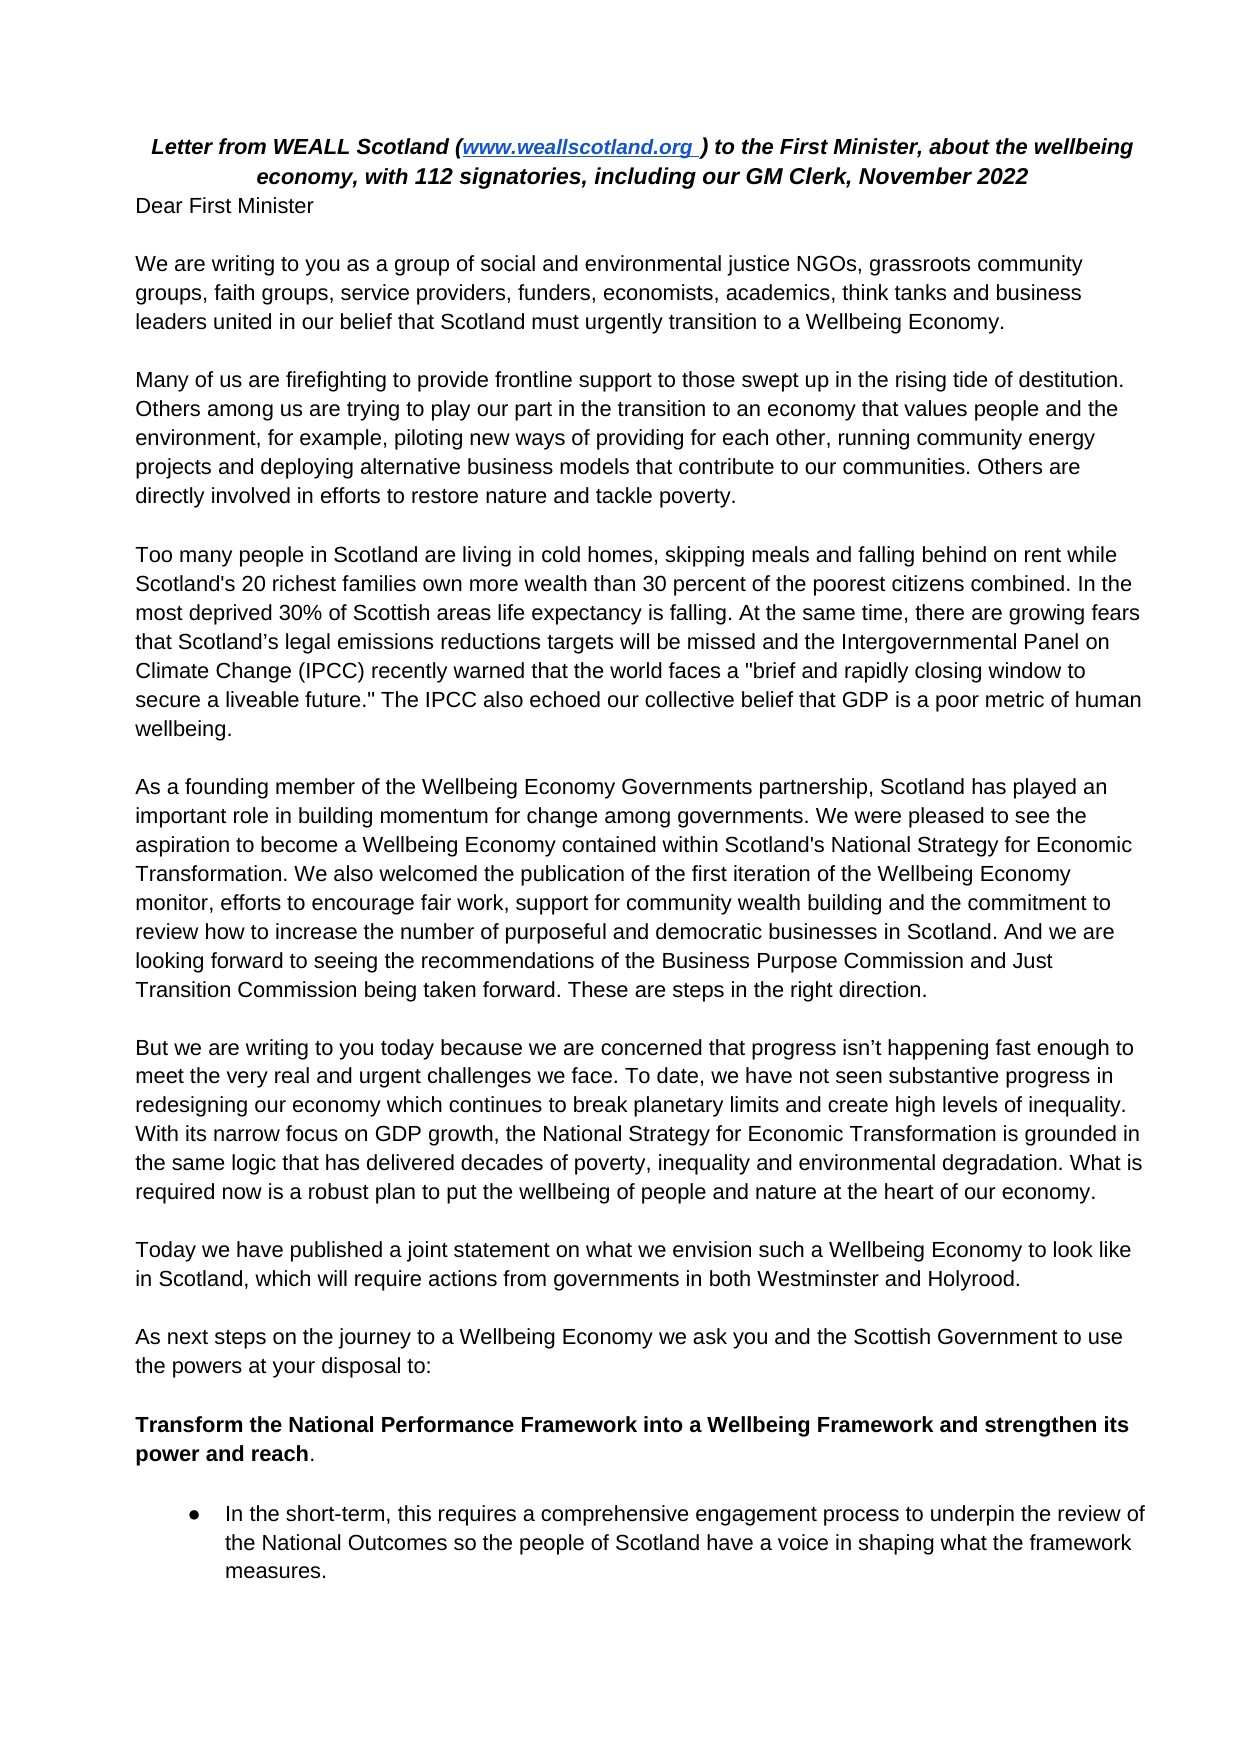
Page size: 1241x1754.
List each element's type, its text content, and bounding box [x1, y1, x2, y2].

text As a founding member of the Wellbeing Economy Governments partnership, Scotland has played an important role in building momentum for change among governments. We were pleased to see the aspiration to become a Wellbeing Economy contained within Scotland's National Strategy for Economic Transformation. We also welcomed the publication of the first iteration of the Wellbeing Economy monitor, efforts to encourage fair work, support for community wealth building and the commitment to review how to increase the number of purposeful and democratic businesses in Scotland. And we are looking forward to seeing the recommendations of the Business Purpose Commission and Just Transition Commission being taken forward. These are steps in the right direction. [135, 774, 1152, 1002]
text But we are writing to you today because we are concerned that progress isn’t happening fast enough to meet the very real and urgent challenges we face. To date, we have not seen substantive progress in redesigning our economy which continues to break planetary limits and create high levels of inequality. With its narrow focus on GDP growth, the National Strategy for Economic Transformation is grounded in the same logic that has delivered decades of poverty, inequality and environmental degradation. What is required now is a robust plan to put the wellbeing of people and nature at the heart of our economy. [135, 1034, 1152, 1204]
text Letter from WEALL Scotland (www.weallscotland.org ) to the First Minister, about the wellbeing economy, with 112 signatories, including our GM Clerk, November 2022 [135, 133, 1152, 189]
text Many of us are firefighting to provide frontline support to those swept up in the rising tide of destitution. Others among us are trying to play our part in the transition to an economy that values people and the environment, for example, piloting new ways of providing for each other, running community energy projects and deploying alternative business models that contribute to our communities. Others are directly involved in efforts to restore nature and tackle poverty. [135, 367, 1152, 538]
text Dear First Minister [135, 193, 1152, 218]
text Transform the National Performance Framework into a Wellbeing Framework and strengthen its power and reach. [135, 1412, 1152, 1497]
text Too many people in Scotland are living in cold homes, skipping meals and falling behind on rent while Scotland's 20 richest families own more wealth than 30 percent of the poorest citizens combined. In the most deprived 30% of Scottish areas life expectancy is falling. At the same time, there are growing fears that Scotland’s legal emissions reductions targets will be missed and the Intergovernmental Panel on Climate Change (IPCC) recently warned that the world faces a "brief and rapidly closing window to secure a liveable future." The IPCC also echoed our collective belief that GDP is a poor metric of human wellbeing. [135, 542, 1152, 741]
text We are writing to you as a group of social and environmental justice NGOs, grassroots community groups, faith groups, service providers, funders, economists, academics, think tanks and business leaders united in our belief that Scotland must urgently transition to a Wellbeing Economy. [135, 251, 1152, 334]
text Today we have published a joint statement on what we envision such a Wellbeing Economy to look like in Scotland, which will require actions from governments in both Westminster and Holyrood. [135, 1237, 1152, 1291]
text As next steps on the journey to a Wellbeing Economy we ask you and the Scottish Government to use the powers at your disposal to: [135, 1324, 1152, 1408]
list In the short-term, this requires a comprehensive engagement process to underpin the review of the National Outcomes so the people of Scotland have a voice in shaping what the framework measures. [187, 1500, 1152, 1583]
